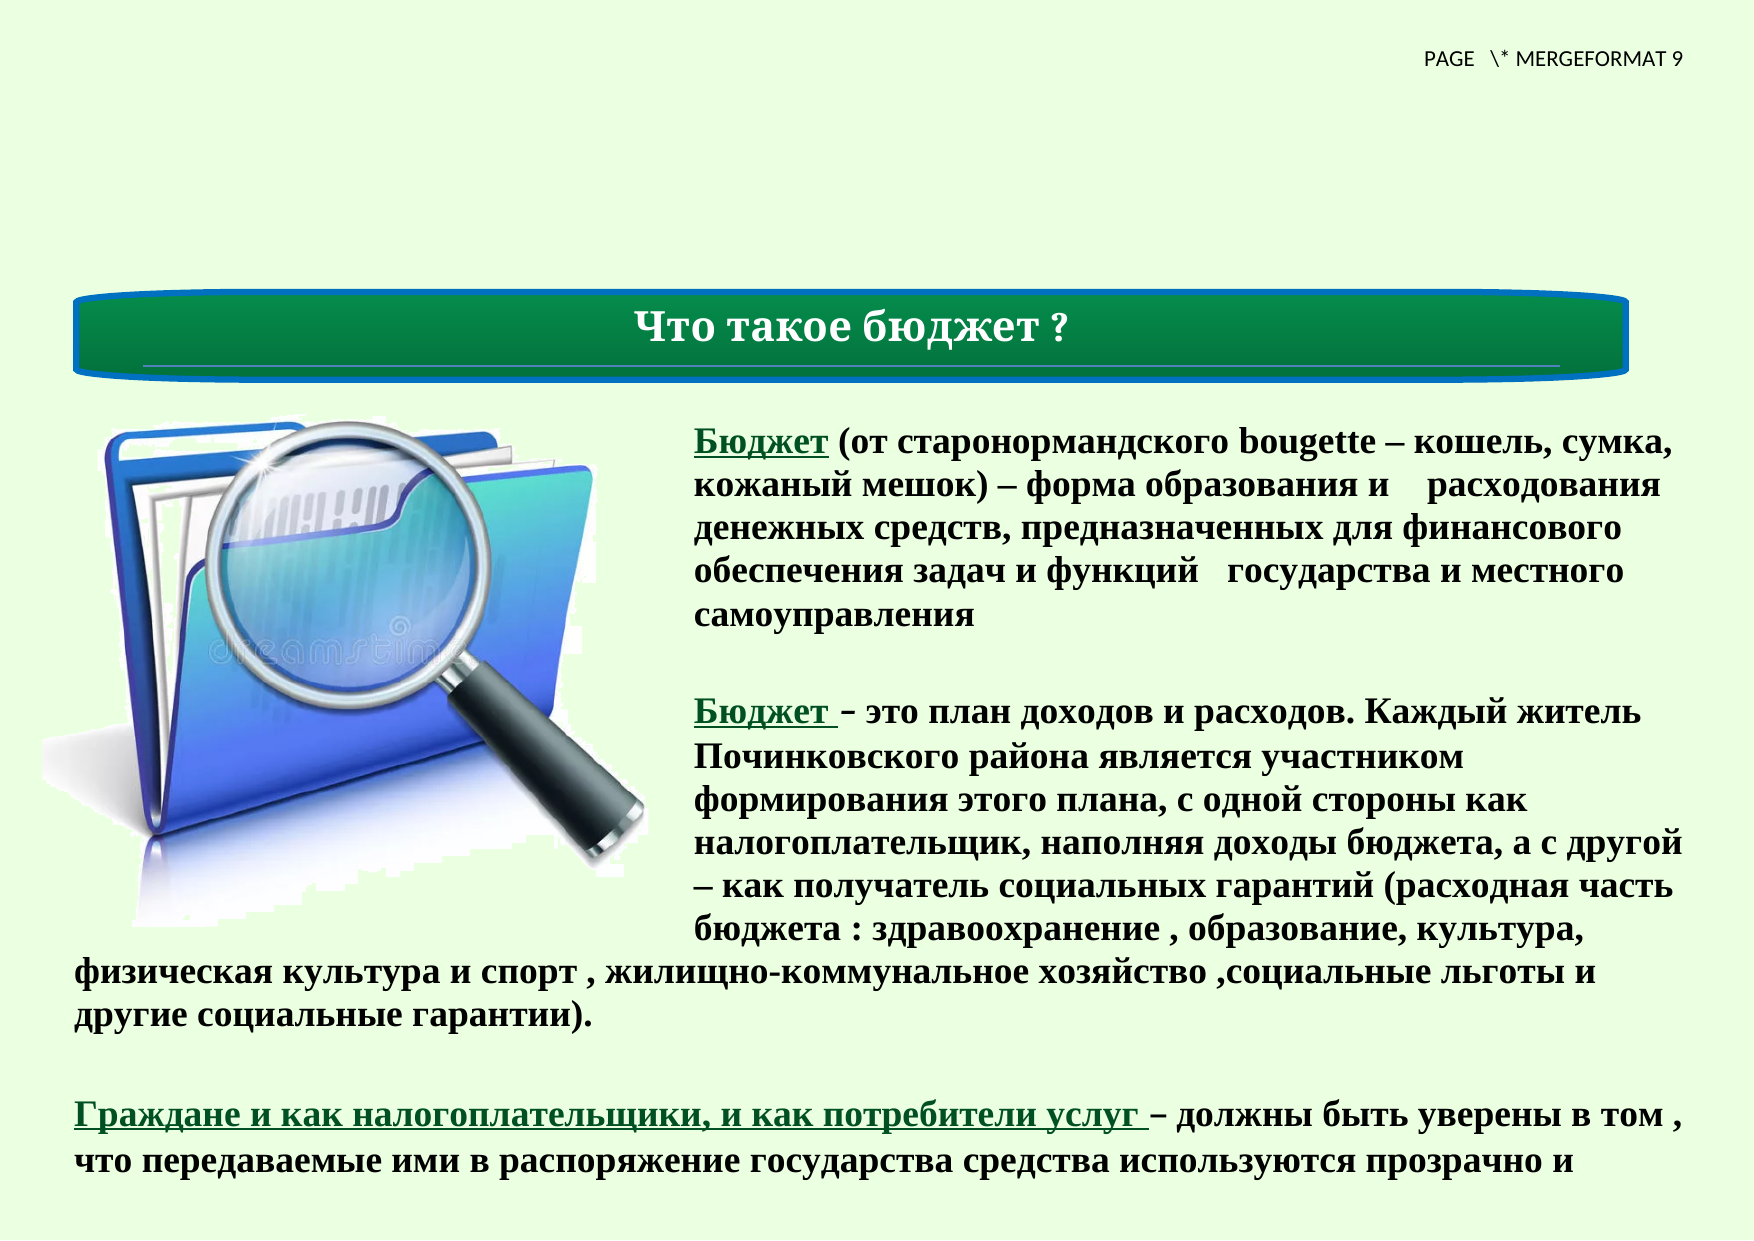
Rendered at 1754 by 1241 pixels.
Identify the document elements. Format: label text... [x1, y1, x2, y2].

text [74, 1086, 1683, 1180]
text Бюджет (от старонормандского bougette – кошель, сумка, кожаный мешок) – форма образования и расходования денежных средств, предназначенных для финансового обеспечения задач и функций государства и местного самоуправления [74, 418, 1683, 634]
text Бюджет – это план доходов и расходов. Каждый житель Починковского района является участником формирования этого плана, с одной стороны как налогоплательщик, наполняя доходы бюджета, а с другой – как получатель социальных гарантий (расходная часть бюджета : здравоохранение , образование, культура, физическая культура и спорт , жилищно-коммунальное хозяйство ,социальные льготы и другие социальные гарантии). [74, 687, 1683, 1035]
picture [42, 384, 675, 927]
